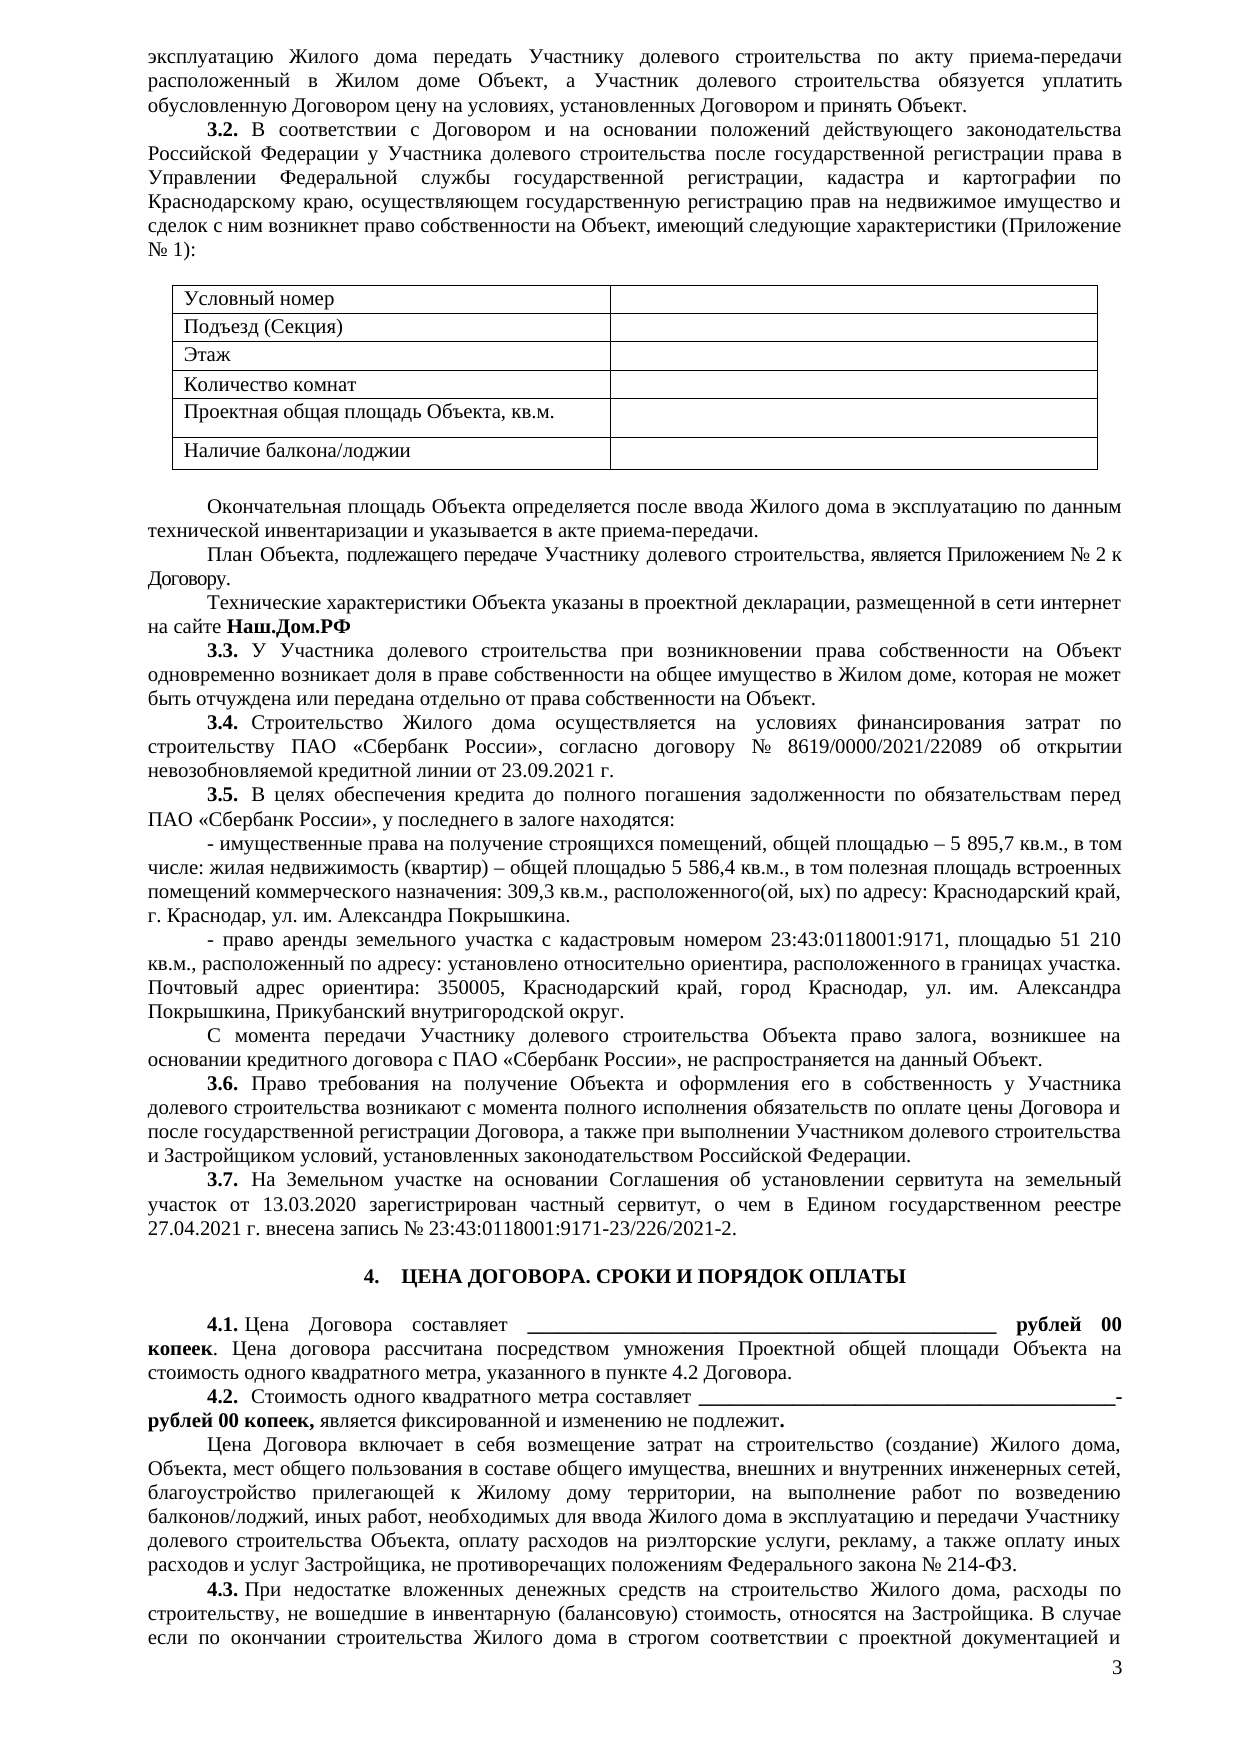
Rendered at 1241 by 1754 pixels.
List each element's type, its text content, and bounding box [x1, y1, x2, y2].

table_cell [611, 438, 1097, 468]
table_cell Подъезд (Секция) [173, 314, 610, 341]
text План Объекта, подлежащего передаче Участнику долевого строительства, является Приложением № 2 к Договору. [148, 542, 1122, 590]
text Окончательная площадь Объекта определяется после ввода Жилого дома в эксплуатацию по данным технической инвентаризации и указывается в акте приема-передачи. [148, 494, 1122, 542]
table_header Условный номер [173, 286, 610, 313]
table_cell Наличие балкона/лоджии [173, 438, 610, 468]
list ЦЕНА ДОГОВОРА. СРОКИ И ПОРЯДОК ОПЛАТЫ [148, 1264, 1122, 1288]
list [148, 44, 1122, 117]
text - имущественные права на получение строящихся помещений, общей площадью – 5 895,7 кв.м., в том числе: жилая недвижимость (квартир) – общей площадью 5 586,4 кв.м., в том полезная площадь встроенных помещений коммерческого назначения: 309,3 кв.м., расположенного(ой, ых) по адресу: Краснодарский край, г. Краснодар, ул. им. Александра Покрышкина. [148, 831, 1122, 927]
table_cell Проектная общая площадь Объекта, кв.м. [173, 399, 610, 437]
text Технические характеристики Объекта указаны в проектной декларации, размещенной в сети интернет на сайте Наш.Дом.РФ [148, 590, 1122, 638]
table_cell [611, 342, 1097, 370]
table_header [611, 286, 1097, 313]
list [148, 1576, 1122, 1649]
table_cell [611, 399, 1097, 437]
text С момента передачи Участнику долевого строительства Объекта право залога, возникшее на основании кредитного договора с ПАО «Сбербанк России», не распространяется на данный Объект. [148, 1023, 1122, 1071]
list У Участника долевого строительства при возникновении права собственности на Объект одновременно возникает доля в праве собственности на общее имущество в Жилом доме, которая не может быть отчуждена или передана отдельно от права собственности на Объект. [148, 638, 1122, 710]
text Цена Договора включает в себя возмещение затрат на строительство (создание) Жилого дома, Объекта, мест общего пользования в составе общего имущества, внешних и внутренних инженерных сетей, благоустройство прилегающей к Жилому дому территории, на выполнение работ по возведению балконов/лоджий, иных работ, необходимых для ввода Жилого дома в эксплуатацию и передачи Участнику долевого строительства Объекта, оплату расходов на риэлторские услуги, рекламу, а также оплату иных расходов и услуг Застройщика, не противоречащих положениям Федерального закона № 214-ФЗ. [148, 1432, 1122, 1576]
list Строительство Жилого дома осуществляется на условиях финансирования затрат по строительству ПАО «Сбербанк России», согласно договору № 8619/0000/2021/22089 об открытии невозобновляемой кредитной линии от 23.09.2021 г. [148, 710, 1122, 782]
table_cell Количество комнат [173, 371, 610, 398]
list В целях обеспечения кредита до полного погашения задолженности по обязательствам перед ПАО «Сбербанк России», у последнего в залоге находятся: [148, 782, 1122, 831]
list Стоимость одного квадратного метра составляет ________________________________________- рублей 00 копеек, является фиксированной и изменению не подлежит. [148, 1384, 1122, 1432]
table_cell Этаж [173, 342, 610, 370]
table_cell [611, 314, 1097, 341]
list В соответствии с Договором и на основании положений действующего законодательства Российской Федерации у Участника долевого строительства после государственной регистрации права в Управлении Федеральной службы государственной регистрации, кадастра и картографии по Краснодарскому краю, осуществляющем государственную регистрацию прав на недвижимое имущество и сделок с ним возникнет право собственности на Объект, имеющий следующие характеристики (Приложение № 1): [148, 117, 1122, 261]
table_cell [611, 371, 1097, 398]
text - право аренды земельного участка с кадастровым номером 23:43:0118001:9171, площадью 51 210 кв.м., расположенный по адресу: установлено относительно ориентира, расположенного в границах участка. Почтовый адрес ориентира: 350005, Краснодарский край, город Краснодар, ул. им. Александра Покрышкина, Прикубанский внутригородской округ. [148, 927, 1122, 1023]
list Право требования на получение Объекта и оформления его в собственность у Участника долевого строительства возникают с момента полного исполнения обязательств по оплате цены Договора и после государственной регистрации Договора, а также при выполнении Участником долевого строительства и Застройщиком условий, установленных законодательством Российской Федерации. [148, 1071, 1122, 1167]
list Цена Договора составляет _____________________________________________ рублей 00 копеек. Цена договора рассчитана посредством умножения Проектной общей площади Объекта на стоимость одного квадратного метра, указанного в пункте 4.2 Договора. [148, 1312, 1122, 1384]
list На Земельном участке на основании Соглашения об установлении сервитута на земельный участок от 13.03.2020 зарегистрирован частный сервитут, о чем в Едином государственном реестре 27.04.2021 г. внесена запись № 23:43:0118001:9171-23/226/2021-2. [148, 1167, 1122, 1239]
